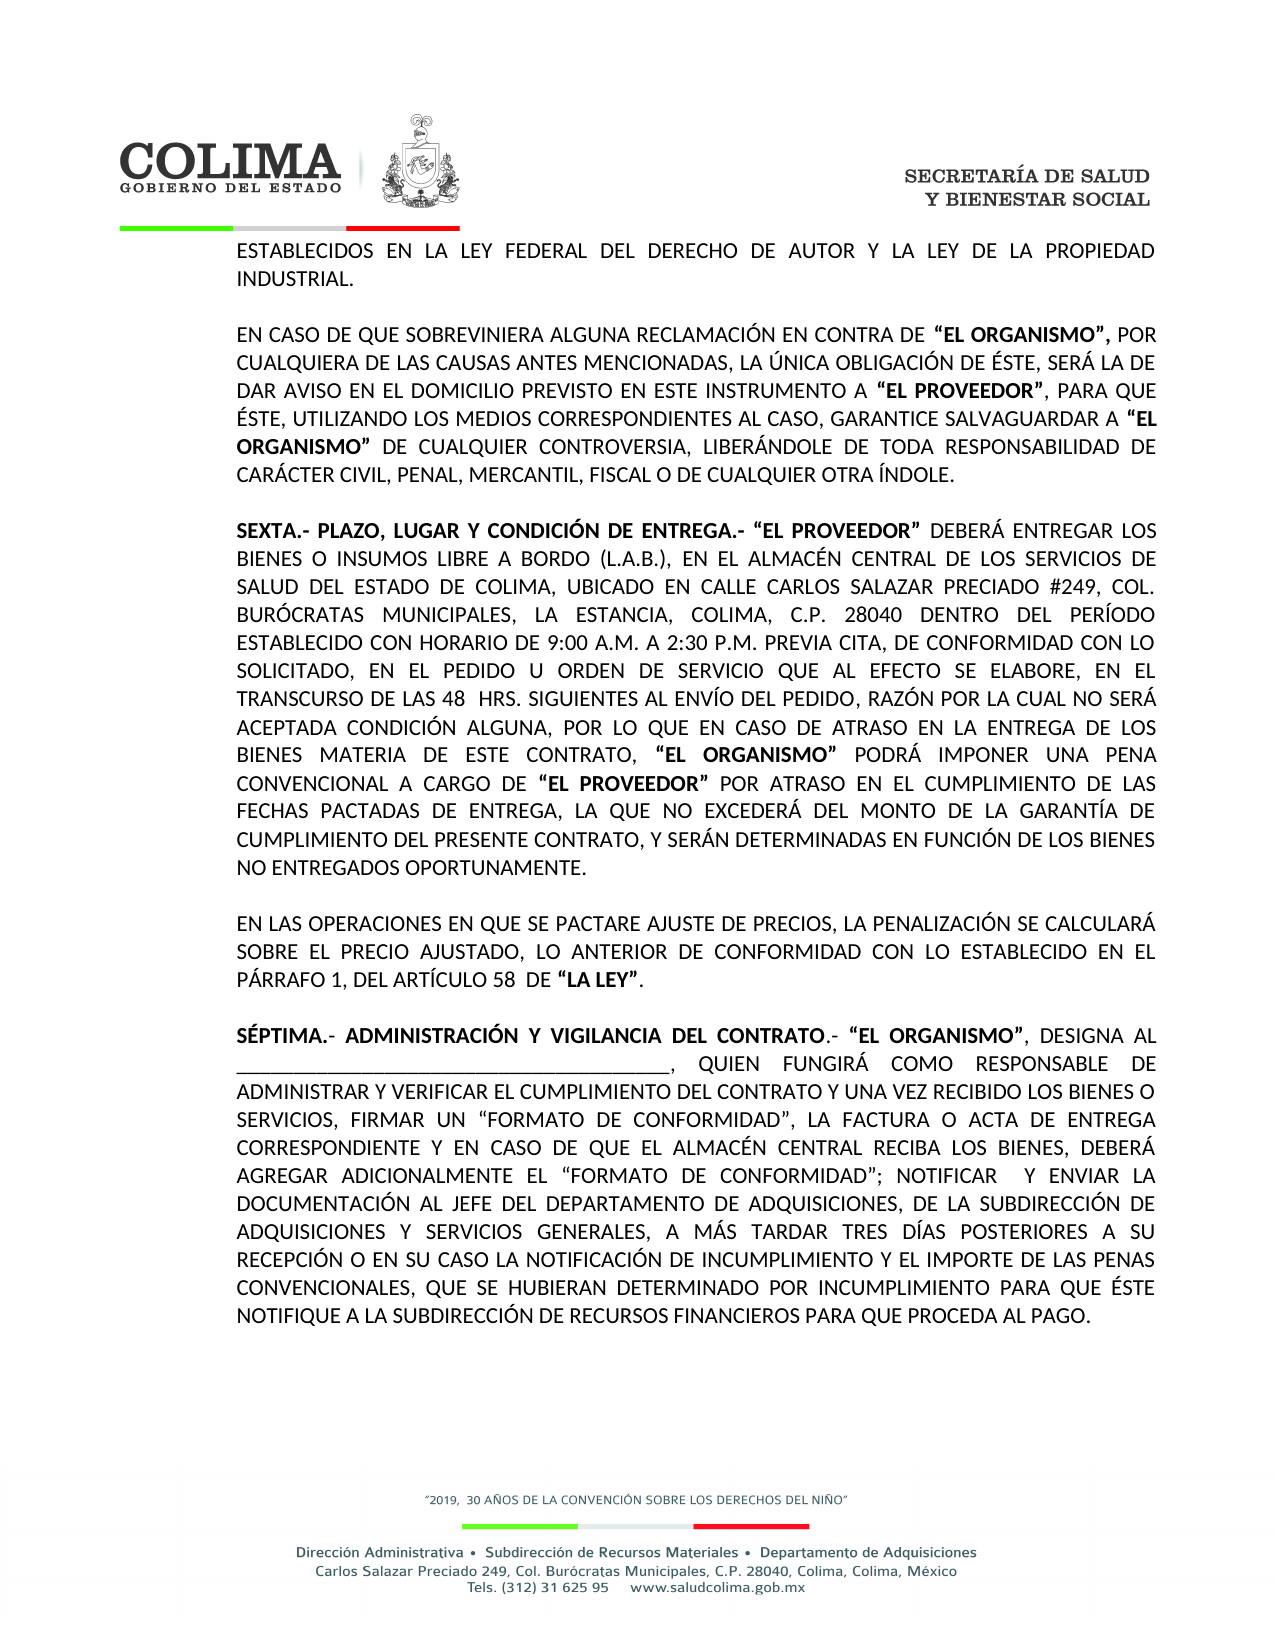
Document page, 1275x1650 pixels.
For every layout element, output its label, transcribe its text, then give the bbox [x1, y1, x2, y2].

picture [0, 1462, 1275, 1622]
text SEXTA.- PLAZO, LUGAR Y CONDICIÓN DE ENTREGA.- “EL PROVEEDOR” DEBERÁ ENTREGAR LOS BIENES O INSUMOS LIBRE A BORDO (L.A.B.), EN EL ALMACÉN CENTRAL DE LOS SERVICIOS DE SALUD DEL ESTADO DE COLIMA, UBICADO EN CALLE CARLOS SALAZAR PRECIADO #249, COL. BURÓCRATAS MUNICIPALES, LA ESTANCIA, COLIMA, C.P. 28040 DENTRO DEL PERÍODO ESTABLECIDO CON HORARIO DE 9:00 A.M. A 2:30 P.M. PREVIA CITA, DE CONFORMIDAD CON LO SOLICITADO, EN EL PEDIDO U ORDEN DE SERVICIO QUE AL EFECTO SE ELABORE, EN EL TRANSCURSO DE LAS 48 HRS. SIGUIENTES AL ENVÍO DEL PEDIDO, RAZÓN POR LA CUAL NO SERÁ ACEPTADA CONDICIÓN ALGUNA, POR LO QUE EN CASO DE ATRASO EN LA ENTREGA DE LOS BIENES MATERIA DE ESTE CONTRATO, “EL ORGANISMO” PODRÁ IMPONER UNA PENA CONVENCIONAL A CARGO DE “EL PROVEEDOR” POR ATRASO EN EL CUMPLIMIENTO DE LAS FECHAS PACTADAS DE ENTREGA, LA QUE NO EXCEDERÁ DEL MONTO DE LA GARANTÍA DE CUMPLIMIENTO DEL PRESENTE CONTRATO, Y SERÁN DETERMINADAS EN FUNCIÓN DE LOS BIENES NO ENTREGADOS OPORTUNAMENTE. [236, 516, 1157, 881]
text EN CASO DE QUE SOBREVINIERA ALGUNA RECLAMACIÓN EN CONTRA DE “EL ORGANISMO”, POR CUALQUIERA DE LAS CAUSAS ANTES MENCIONADAS, LA ÚNICA OBLIGACIÓN DE ÉSTE, SERÁ LA DE DAR AVISO EN EL DOMICILIO PREVISTO EN ESTE INSTRUMENTO A “EL PROVEEDOR”, PARA QUE ÉSTE, UTILIZANDO LOS MEDIOS CORRESPONDIENTES AL CASO, GARANTICE SALVAGUARDAR A “EL ORGANISMO” DE CUALQUIER CONTROVERSIA, LIBERÁNDOLE DE TODA RESPONSABILIDAD DE CARÁCTER CIVIL, PENAL, MERCANTIL, FISCAL O DE CUALQUIER OTRA ÍNDOLE. [236, 320, 1157, 488]
picture [3, 29, 1267, 255]
text EN LAS OPERACIONES EN QUE SE PACTARE AJUSTE DE PRECIOS, LA PENALIZACIÓN SE CALCULARÁ SOBRE EL PRECIO AJUSTADO, LO ANTERIOR DE CONFORMIDAD CON LO ESTABLECIDO EN EL PÁRRAFO 1, DEL ARTÍCULO 58 DE “LA LEY”. [236, 909, 1157, 993]
text SÉPTIMA.- ADMINISTRACIÓN Y VIGILANCIA DEL CONTRATO.- “EL ORGANISMO”, DESIGNA AL ______________________________________, QUIEN FUNGIRÁ COMO RESPONSABLE DE ADMINISTRAR Y VERIFICAR EL CUMPLIMIENTO DEL CONTRATO Y UNA VEZ RECIBIDO LOS BIENES O SERVICIOS, FIRMAR UN “FORMATO DE CONFORMIDAD”, LA FACTURA O ACTA DE ENTREGA CORRESPONDIENTE Y EN CASO DE QUE EL ALMACÉN CENTRAL RECIBA LOS BIENES, DEBERÁ AGREGAR ADICIONALMENTE EL “FORMATO DE CONFORMIDAD”; NOTIFICAR Y ENVIAR LA DOCUMENTACIÓN AL JEFE DEL DEPARTAMENTO DE ADQUISICIONES, DE LA SUBDIRECCIÓN DE ADQUISICIONES Y SERVICIOS GENERALES, A MÁS TARDAR TRES DÍAS POSTERIORES A SU RECEPCIÓN O EN SU CASO LA NOTIFICACIÓN DE INCUMPLIMIENTO Y EL IMPORTE DE LAS PENAS CONVENCIONALES, QUE SE HUBIERAN DETERMINADO POR INCUMPLIMIENTO PARA QUE ÉSTE NOTIFIQUE A LA SUBDIRECCIÓN DE RECURSOS FINANCIEROS PARA QUE PROCEDA AL PAGO. [236, 1021, 1157, 1329]
